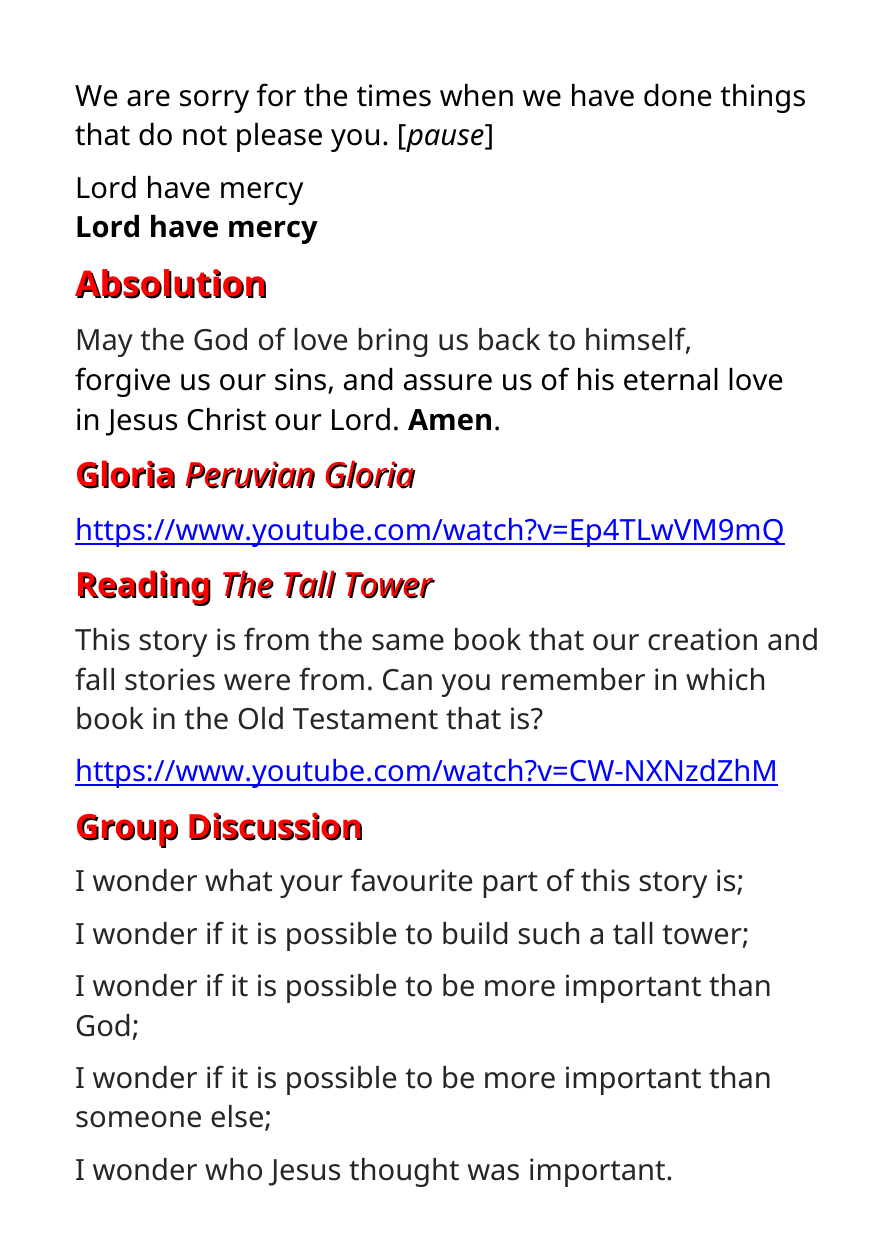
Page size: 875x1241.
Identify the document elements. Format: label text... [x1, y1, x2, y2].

text I wonder who Jesus thought was important. [75, 1149, 827, 1188]
text forgive us our sins, and assure us of his eternal love [75, 359, 827, 399]
text May the God of love bring us back to himself, [75, 319, 827, 359]
text Lord have mercy [75, 167, 827, 207]
text I wonder if it is possible to be more important than God; [75, 965, 827, 1044]
text Lord have mercy [75, 207, 827, 246]
text I wonder if it is possible to build such a tall tower; [75, 913, 827, 953]
text Reading The Tall Tower [75, 561, 827, 607]
text This story is from the same book that our creation and fall stories were from. Can you remember in which book in the Old Testament that is? [75, 619, 827, 738]
text Group Discussion [75, 803, 827, 848]
text I wonder if it is possible to be more important than someone else; [75, 1057, 827, 1136]
text Absolution [75, 259, 827, 307]
text I wonder what your favourite part of this story is; [75, 861, 827, 900]
text Gloria Peruvian Gloria [75, 451, 827, 496]
text We are sorry for the times when we have done things that do not please you. [pause] [75, 75, 827, 154]
text in Jesus Christ our Lord. Amen. [75, 399, 827, 438]
text https://www.youtube.com/watch?v=Ep4TLwVM9mQ [75, 509, 827, 549]
text https://www.youtube.com/watch?v=CW-NXNzdZhM [75, 751, 827, 790]
